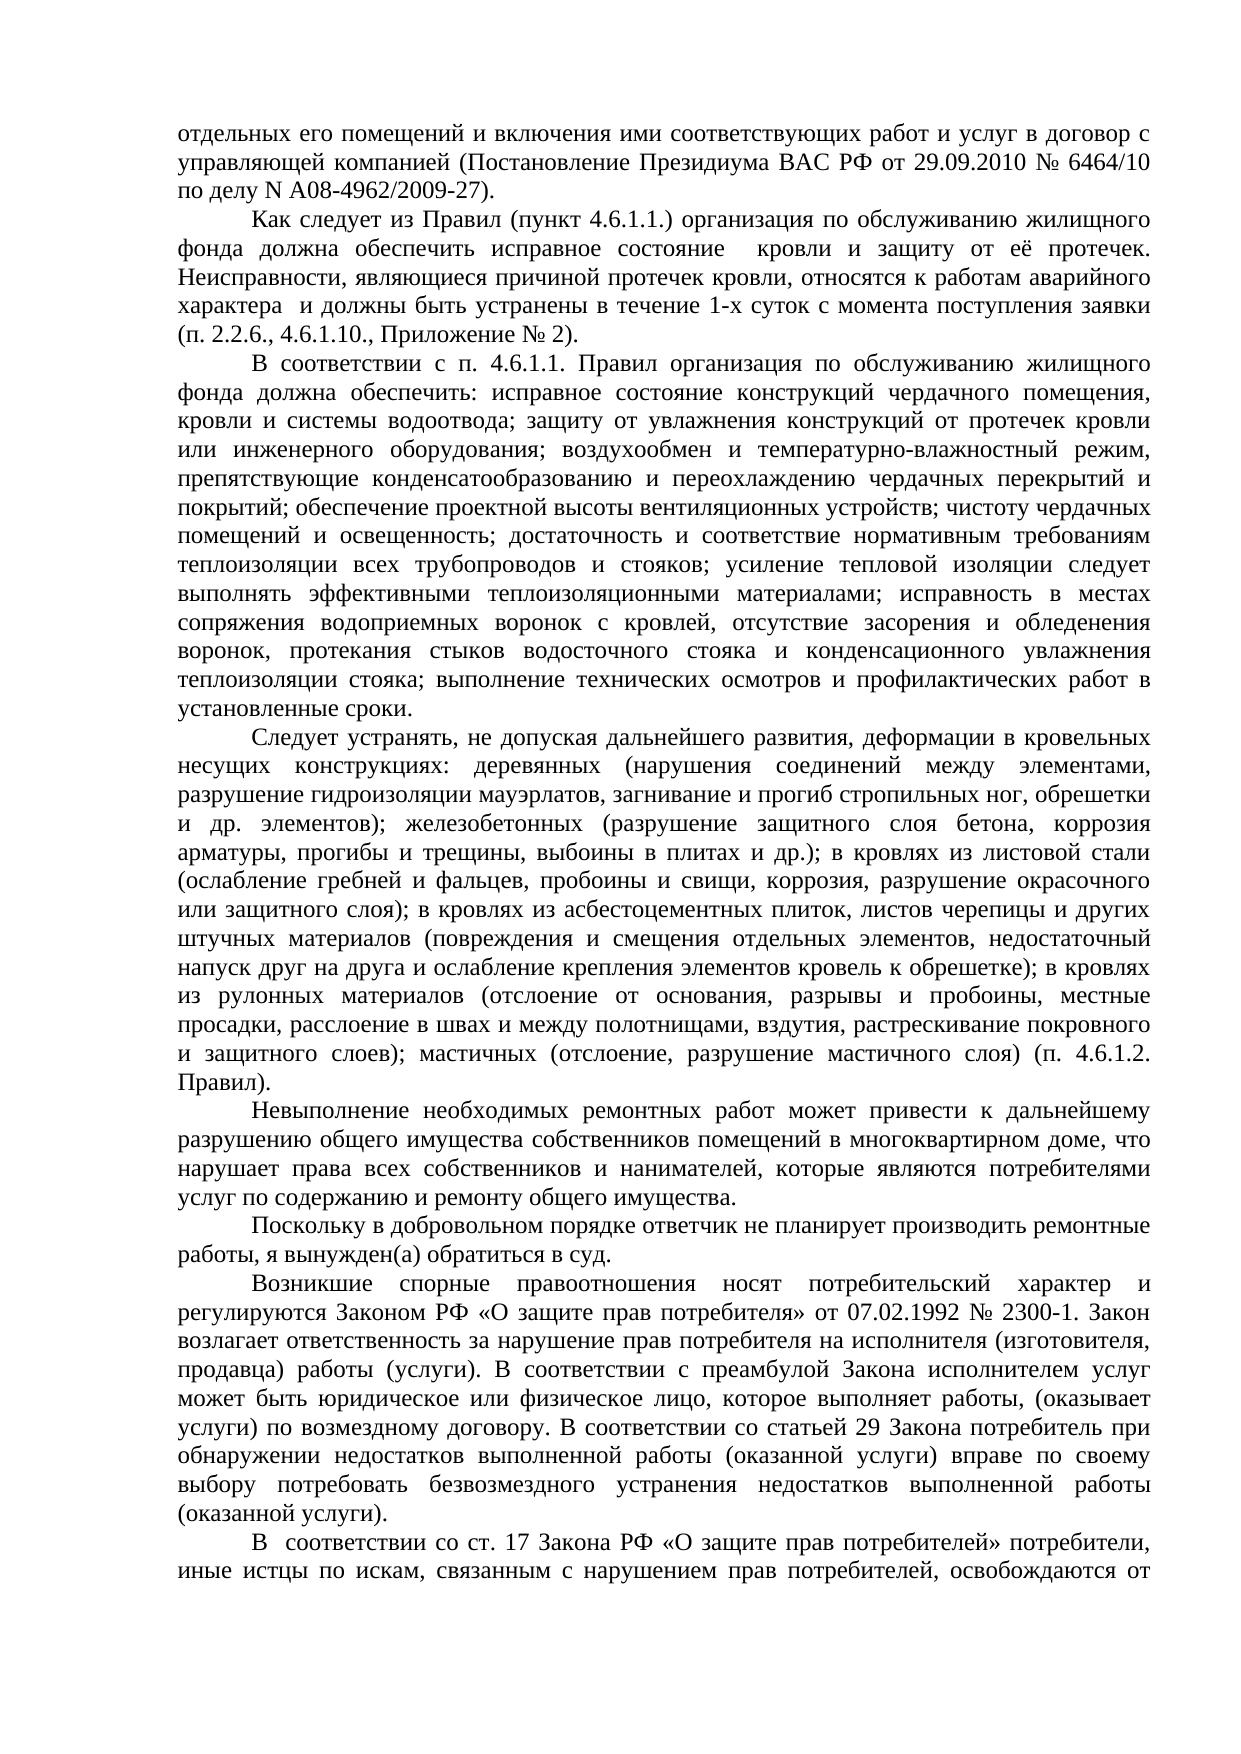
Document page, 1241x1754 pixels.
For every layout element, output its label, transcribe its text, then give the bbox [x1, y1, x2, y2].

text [177, 118, 1152, 204]
text В соответствии с п. 4.6.1.1. Правил организация по обслуживанию жилищного фонда должна обеспечить: исправное состояние конструкций чердачного помещения, кровли и системы водоотвода; защиту от увлажнения конструкций от протечек кровли или инженерного оборудования; воздухообмен и температурно-влажностный режим, препятствующие конденсатообразованию и переохлаждению чердачных перекрытий и покрытий; обеспечение проектной высоты вентиляционных устройств; чистоту чердачных помещений и освещенность; достаточность и соответствие нормативным требованиям теплоизоляции всех трубопроводов и стояков; усиление тепловой изоляции следует выполнять эффективными теплоизоляционными материалами; исправность в местах сопряжения водоприемных воронок с кровлей, отсутствие засорения и обледенения воронок, протекания стыков водосточного стояка и конденсационного увлажнения теплоизоляции стояка; выполнение технических осмотров и профилактических работ в установленные сроки. [177, 348, 1152, 722]
text Невыполнение необходимых ремонтных работ может привести к дальнейшему разрушению общего имущества собственников помещений в многоквартирном доме, что нарушает права всех собственников и нанимателей, которые являются потребителями услуг по содержанию и ремонту общего имущества. [177, 1096, 1152, 1211]
text Поскольку в добровольном порядке ответчик не планирует производить ремонтные работы, я вынужден(а) обратиться в суд. [177, 1211, 1152, 1268]
text Возникшие спорные правоотношения носят потребительский характер и регулируются Законом РФ «О защите прав потребителя» от 07.02.1992 № 2300-1. Закон возлагает ответственность за нарушение прав потребителя на исполнителя (изготовителя, продавца) работы (услуги). В соответствии с преамбулой Закона исполнителем услуг может быть юридическое или физическое лицо, которое выполняет работы, (оказывает услуги) по возмездному договору. В соответствии со статьей 29 Закона потребитель при обнаружении недостатков выполненной работы (оказанной услуги) вправе по своему выбору потребовать безвозмездного устранения недостатков выполненной работы (оказанной услуги). [177, 1268, 1152, 1527]
text Следует устранять, не допуская дальнейшего развития, деформации в кровельных несущих конструкциях: деревянных (нарушения соединений между элементами, разрушение гидроизоляции мауэрлатов, загнивание и прогиб стропильных ног, обрешетки и др. элементов); железобетонных (разрушение защитного слоя бетона, коррозия арматуры, прогибы и трещины, выбоины в плитах и др.); в кровлях из листовой стали (ослабление гребней и фальцев, пробоины и свищи, коррозия, разрушение окрасочного или защитного слоя); в кровлях из асбестоцементных плиток, листов черепицы и других штучных материалов (повреждения и смещения отдельных элементов, недостаточный напуск друг на друга и ослабление крепления элементов кровель к обрешетке); в кровлях из рулонных материалов (отслоение от основания, разрывы и пробоины, местные просадки, расслоение в швах и между полотнищами, вздутия, растрескивание покровного и защитного слоев); мастичных (отслоение, разрушение мастичного слоя) (п. 4.6.1.2. Правил). [177, 722, 1152, 1096]
text Как следует из Правил (пункт 4.6.1.1.) организация по обслуживанию жилищного фонда должна обеспечить исправное состояние кровли и защиту от её протечек. Неисправности, являющиеся причиной протечек кровли, относятся к работам аварийного характера и должны быть устранены в течение 1-х суток с момента поступления заявки (п. 2.2.6., 4.6.1.10., Приложение № 2). [177, 204, 1152, 348]
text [177, 1527, 1152, 1584]
